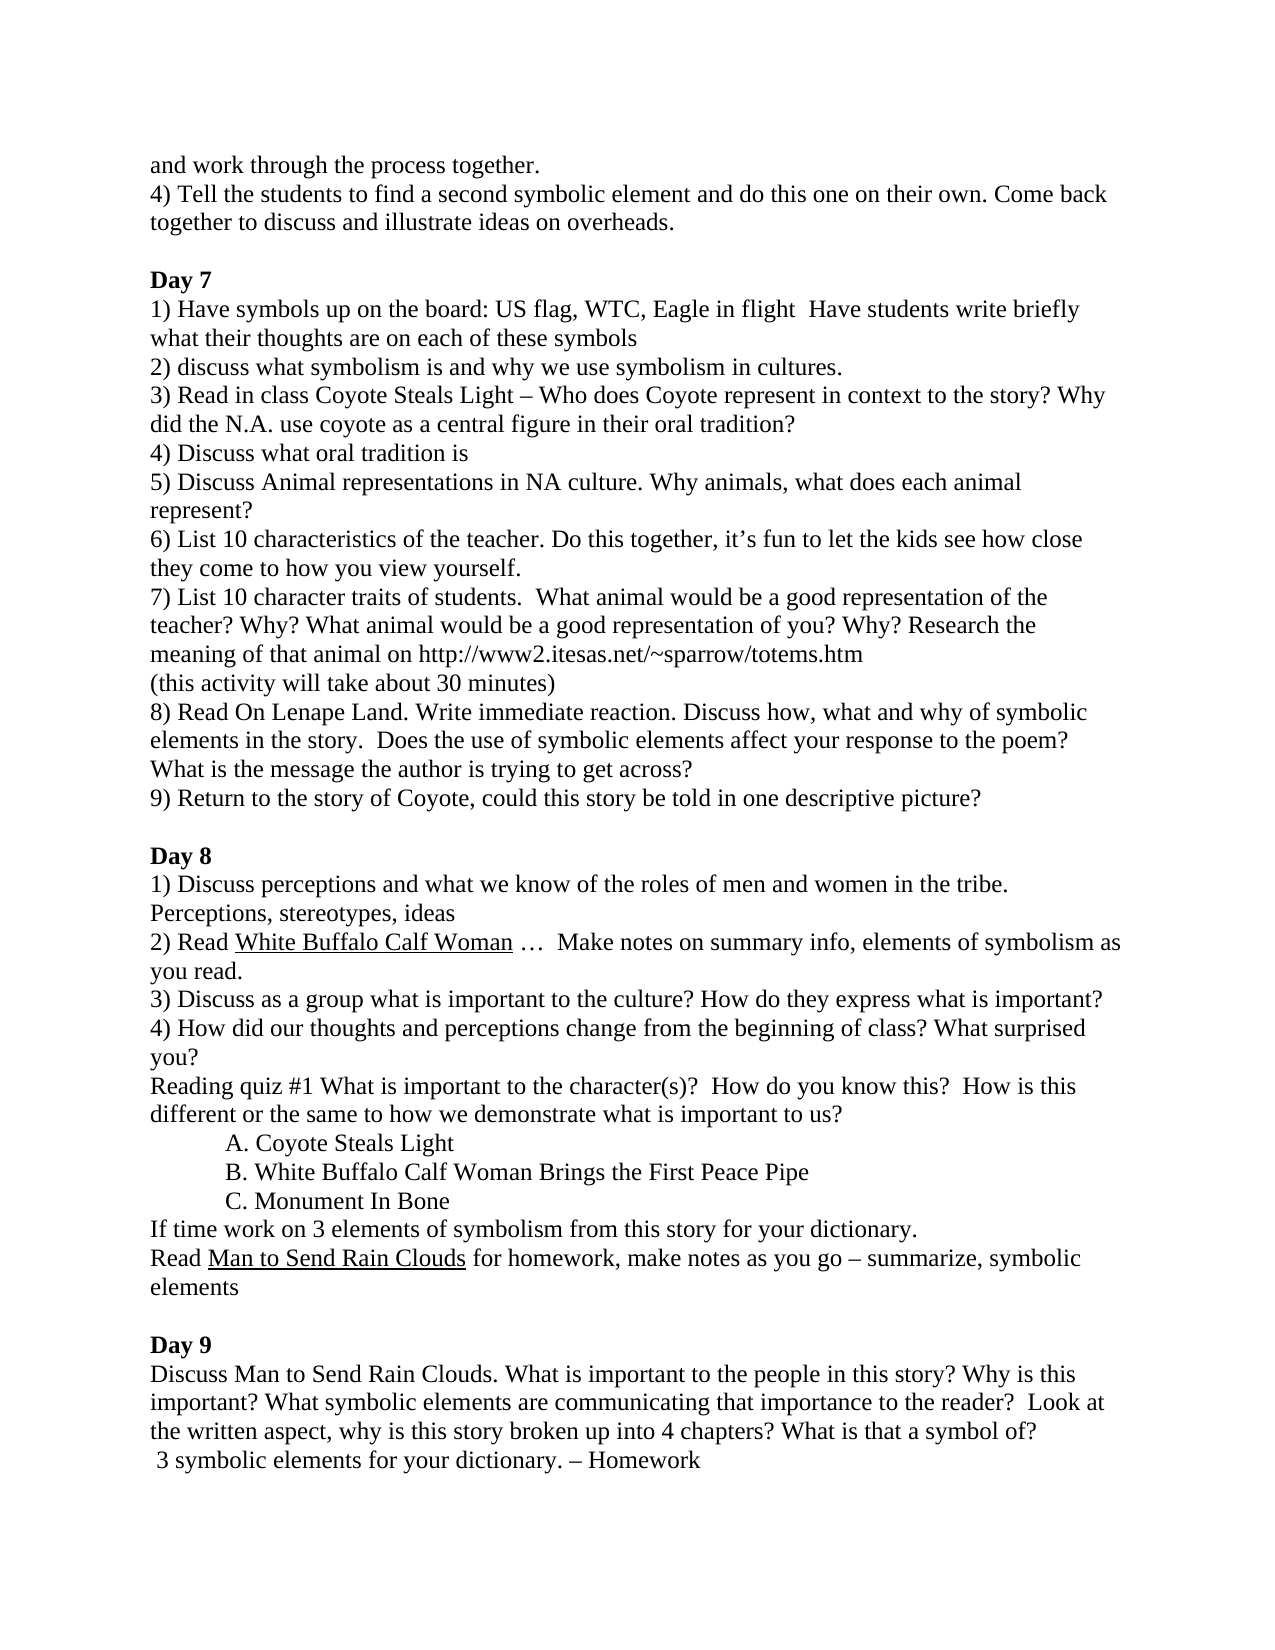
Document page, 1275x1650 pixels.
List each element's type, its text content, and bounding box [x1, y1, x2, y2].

text Day 7 1) Have symbols up on the board: US flag, WTC, Eagle in flight Have students write briefly what their thoughts are on each of these symbols 2) discuss what symbolism is and why we use symbolism in cultures. 3) Read in class Coyote Steals Light – Who does Coyote represent in context to the story? Why did the N.A. use coyote as a central figure in their oral tradition? 4) Discuss what oral tradition is 5) Discuss Animal representations in NA culture. Why animals, what does each animal represent? 6) List 10 characteristics of the teacher. Do this together, it’s fun to let the kids see how close they come to how you view yourself. 7) List 10 character traits of students. What animal would be a good representation of the teacher? Why? What animal would be a good representation of you? Why? Research the meaning of that animal on http://www2.itesas.net/~sparrow/totems.htm (this activity will take about 30 minutes) 8) Read On Lenape Land. Write immediate reaction. Discuss how, what and why of symbolic elements in the story. Does the use of symbolic elements affect your response to the poem? What is the message the author is trying to get across? 9) Return to the story of Coyote, could this story be told in one descriptive picture? [150, 265, 1125, 812]
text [150, 1330, 1125, 1474]
text Day 8 1) Discuss perceptions and what we know of the roles of men and women in the tribe. Perceptions, stereotypes, ideas 2) Read White Buffalo Calf Woman … Make notes on summary info, elements of symbolism as you read. 3) Discuss as a group what is important to the culture? How do they express what is important? 4) How did our thoughts and perceptions change from the beginning of class? What surprised you? Reading quiz #1 What is important to the character(s)? How do you know this? How is this different or the same to how we demonstrate what is important to us? A. Coyote Steals Light B. White Buffalo Calf Woman Brings the First Peace Pipe C. Monument In Bone If time work on 3 elements of symbolism from this story for your dictionary. Read Man to Send Rain Clouds for homework, make notes as you go – summarize, symbolic elements [150, 841, 1125, 1301]
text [150, 150, 1125, 236]
